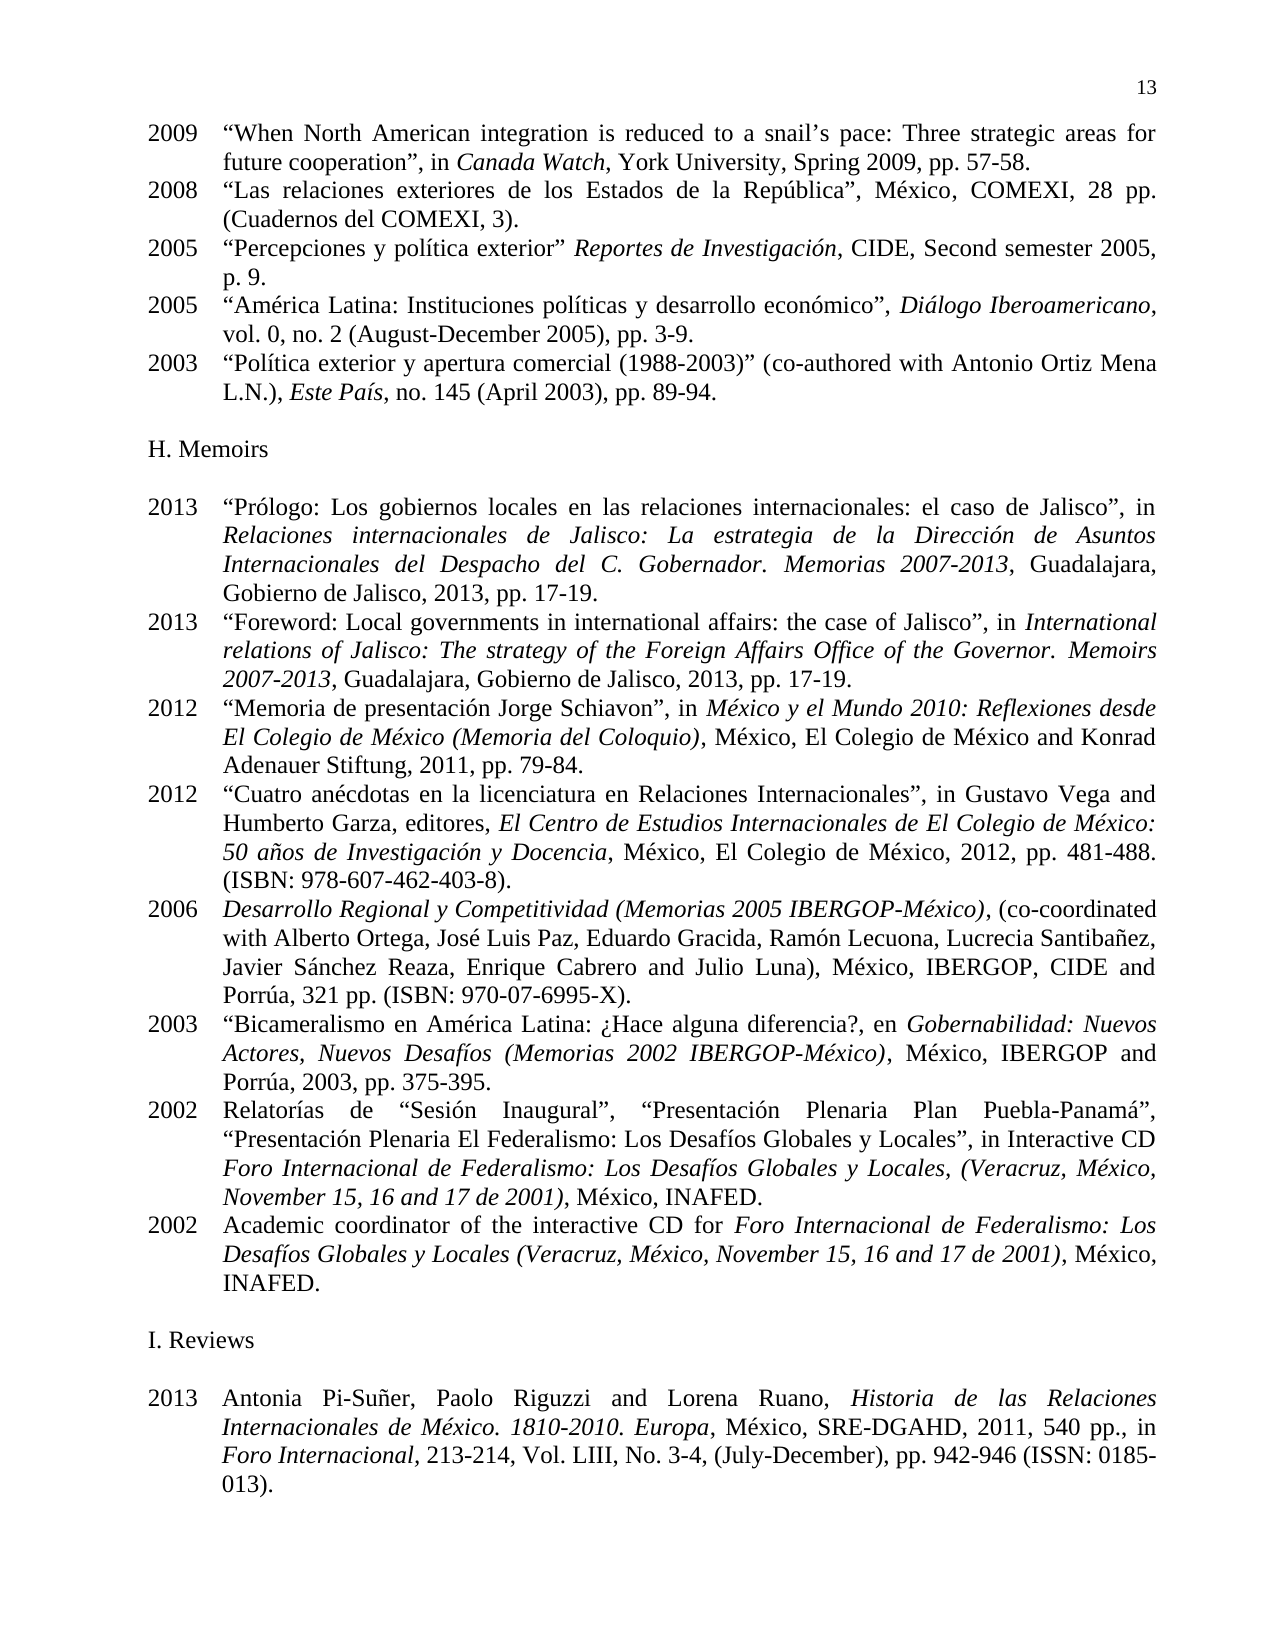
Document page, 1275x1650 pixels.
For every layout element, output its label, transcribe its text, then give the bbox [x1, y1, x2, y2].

text 2009 “When North American integration is reduced to a snail’s pace: Three strategic areas for future cooperation”, in Canada Watch, York University, Spring 2009, pp. 57-58. [148, 118, 1157, 176]
text 2002 Relatorías de “Sesión Inaugural”, “Presentación Plenaria Plan Puebla-Panamá”, “Presentación Plenaria El Federalismo: Los Desafíos Globales y Locales”, in Interactive CD Foro Internacional de Federalismo: Los Desafíos Globales y Locales, (Veracruz, México, November 15, 16 and 17 de 2001), México, INAFED. [148, 1096, 1157, 1211]
text 2012 “Memoria de presentación Jorge Schiavon”, in México y el Mundo 2010: Reflexiones desde El Colegio de México (Memoria del Coloquio), México, El Colegio de México and Konrad Adenauer Stiftung, 2011, pp. 79-84. [148, 693, 1157, 779]
text 2003 “Política exterior y apertura comercial (1988-2003)” (co-authored with Antonio Ortiz Mena L.N.), Este País, no. 145 (April 2003), pp. 89-94. [148, 348, 1157, 406]
text H. Memoirs [148, 434, 1157, 463]
text I. Reviews [148, 1326, 1157, 1354]
text 2003 “Bicameralismo en América Latina: ¿Hace alguna diferencia?, en Gobernabilidad: Nuevos Actores, Nuevos Desafíos (Memorias 2002 IBERGOP-México), México, IBERGOP and Porrúa, 2003, pp. 375-395. [148, 1009, 1157, 1096]
text 2008 “Las relaciones exteriores de los Estados de la República”, México, COMEXI, 28 pp. (Cuadernos del COMEXI, 3). [148, 176, 1157, 233]
text 2013 “Prólogo: Los gobiernos locales en las relaciones internacionales: el caso de Jalisco”, in Relaciones internacionales de Jalisco: La estrategia de la Dirección de Asuntos Internacionales del Despacho del C. Gobernador. Memorias 2007-2013, Guadalajara, Gobierno de Jalisco, 2013, pp. 17-19. [148, 492, 1157, 607]
text 2006 Desarrollo Regional y Competitividad (Memorias 2005 IBERGOP-México), (co-coordinated with Alberto Ortega, José Luis Paz, Eduardo Gracida, Ramón Lecuona, Lucrecia Santibañez, Javier Sánchez Reaza, Enrique Cabrero and Julio Luna), México, IBERGOP, CIDE and Porrúa, 321 pp. (ISBN: 970-07-6995-X). [148, 894, 1157, 1009]
text 2002 Academic coordinator of the interactive CD for Foro Internacional de Federalismo: Los Desafíos Globales y Locales (Veracruz, México, November 15, 16 and 17 de 2001), México, INAFED. [148, 1211, 1157, 1297]
text 2012 “Cuatro anécdotas en la licenciatura en Relaciones Internacionales”, in Gustavo Vega and Humberto Garza, editores, El Centro de Estudios Internacionales de El Colegio de México: 50 años de Investigación y Docencia, México, El Colegio de México, 2012, pp. 481-488. (ISBN: 978-607-462-403-8). [148, 779, 1157, 894]
text 2013 “Foreword: Local governments in international affairs: the case of Jalisco”, in International relations of Jalisco: The strategy of the Foreign Affairs Office of the Governor. Memoirs 2007-2013, Guadalajara, Gobierno de Jalisco, 2013, pp. 17-19. [148, 607, 1157, 693]
text 2005 “Percepciones y política exterior” Reportes de Investigación, CIDE, Second semester 2005, p. 9. [148, 233, 1157, 291]
text 2005 “América Latina: Instituciones políticas y desarrollo económico”, Diálogo Iberoamericano, vol. 0, no. 2 (August-December 2005), pp. 3-9. [148, 291, 1157, 348]
text 2013 Antonia Pi-Suñer, Paolo Riguzzi and Lorena Ruano, Historia de las Relaciones Internacionales de México. 1810-2010. Europa, México, SRE-DGAHD, 2011, 540 pp., in Foro Internacional, 213-214, Vol. LIII, No. 3-4, (July-December), pp. 942-946 (ISSN: 0185-013). [148, 1383, 1157, 1498]
